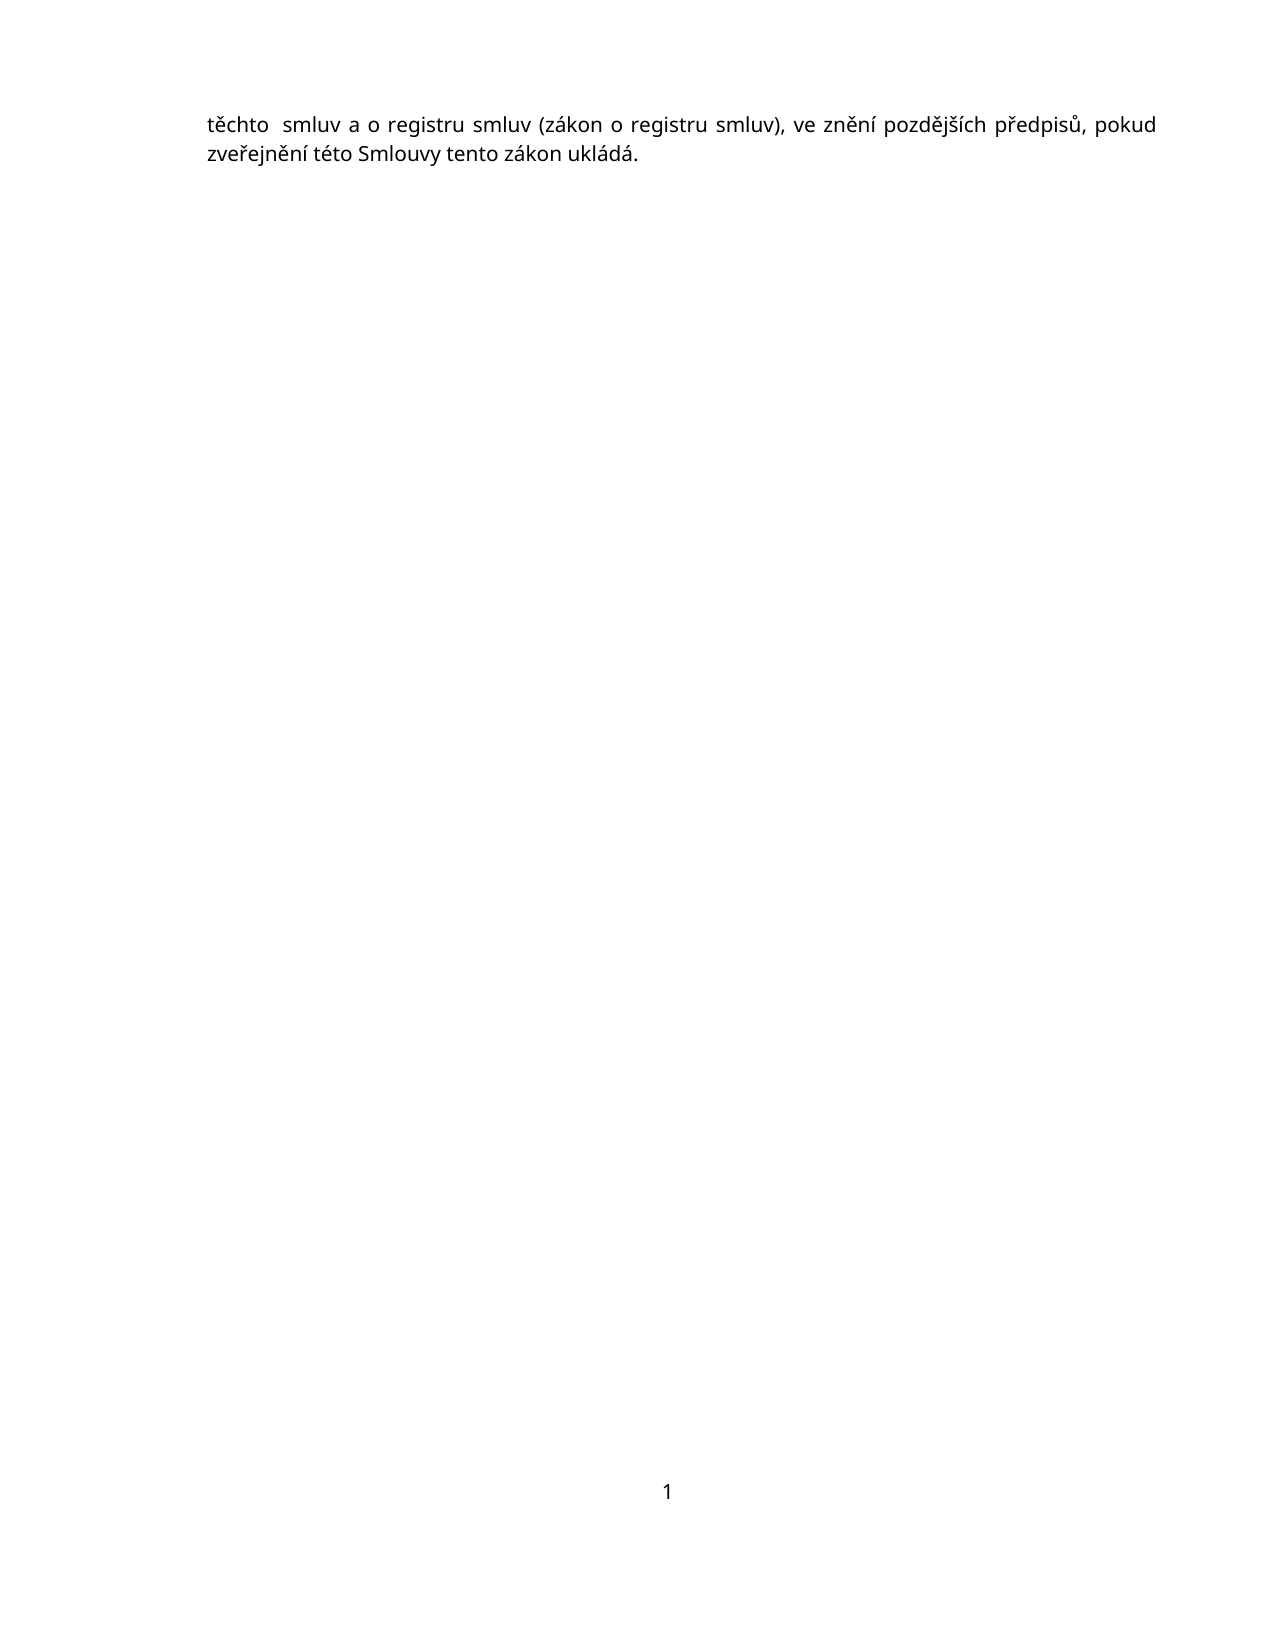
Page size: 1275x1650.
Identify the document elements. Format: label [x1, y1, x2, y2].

list [177, 110, 1157, 167]
